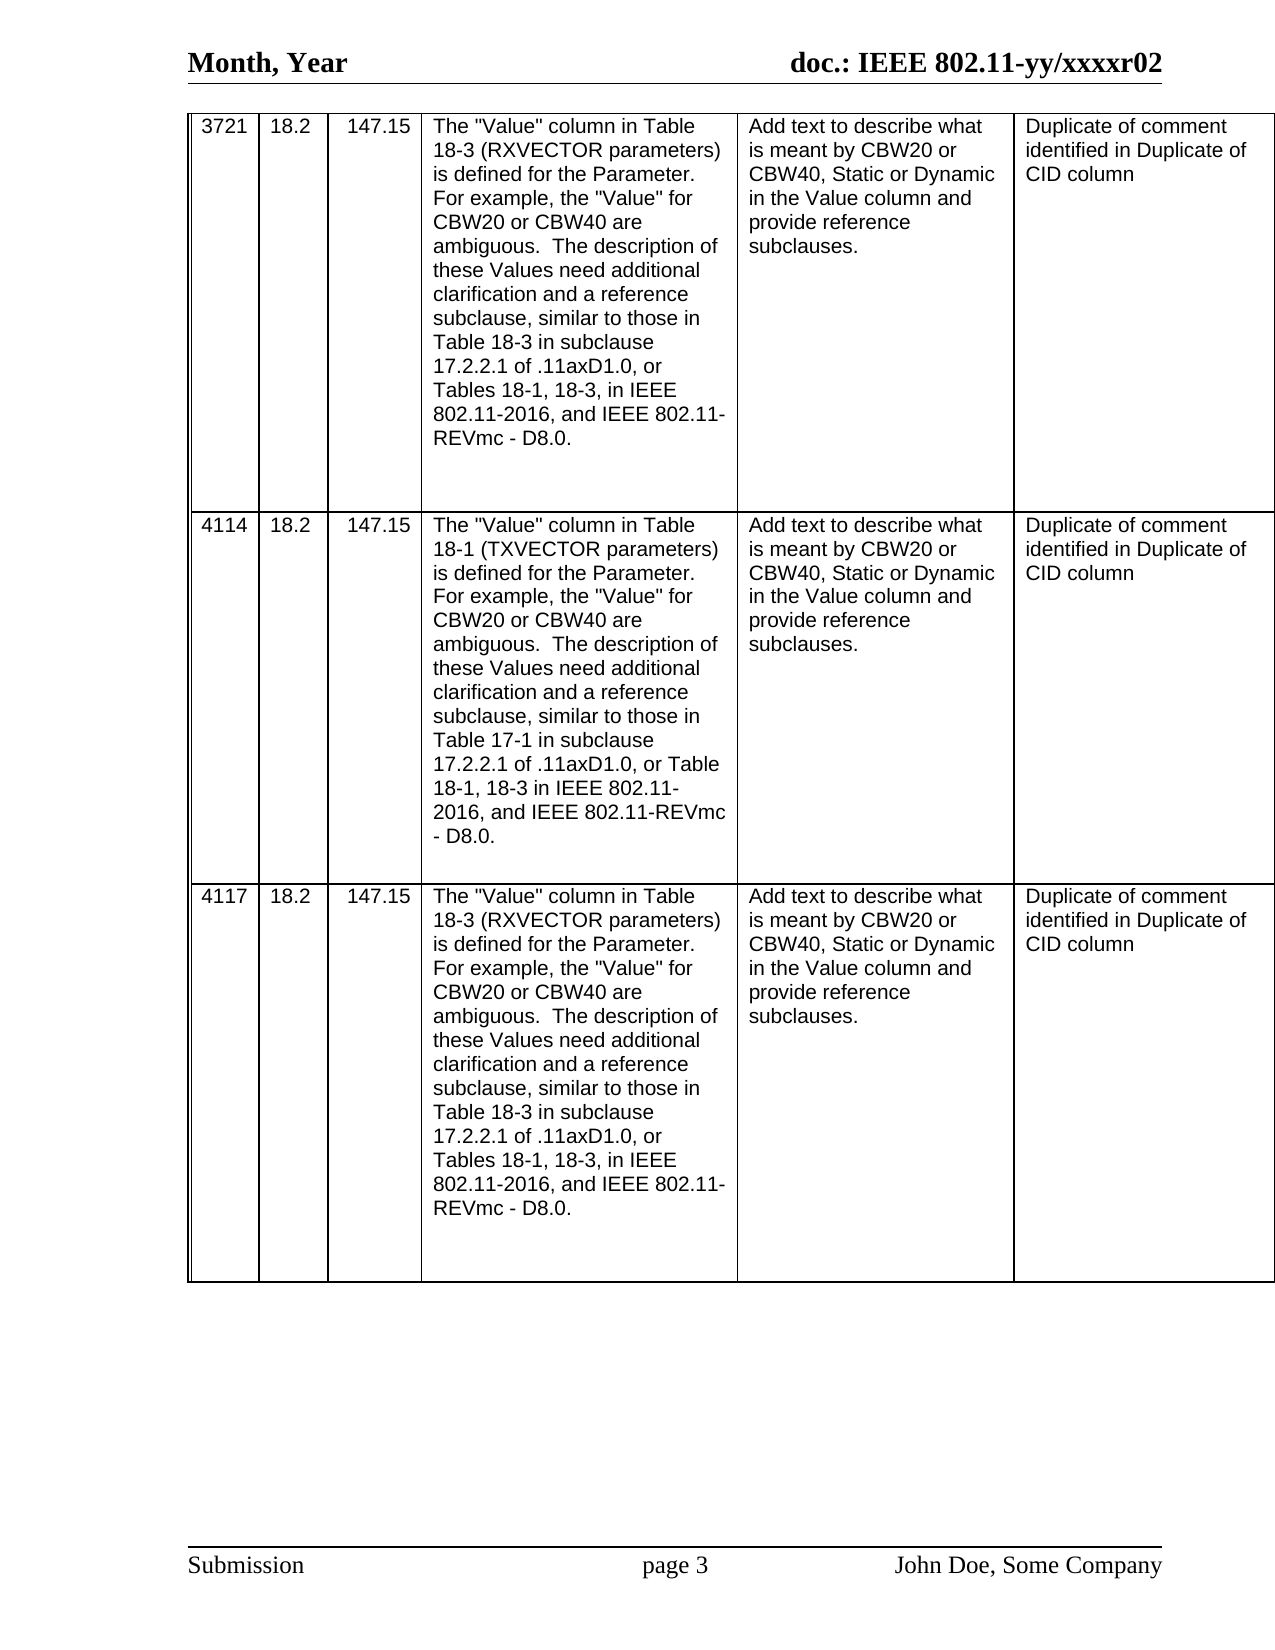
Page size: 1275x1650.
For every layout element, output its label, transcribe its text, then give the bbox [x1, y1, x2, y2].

table_cell The "Value" column in Table 18-1 (TXVECTOR parameters) is defined for the Parameter. For example, the "Value" for CBW20 or CBW40 are ambiguous. The description of these Values need additional clarification and a reference subclause, similar to those in Table 17-1 in subclause 17.2.2.1 of .11axD1.0, or Table 18-1, 18-3 in IEEE 802.11-2016, and IEEE 802.11-REVmc - D8.0. [422, 513, 737, 883]
table_cell 4114 [192, 513, 258, 883]
table_cell Duplicate of comment identified in Duplicate of CID column [1015, 885, 1274, 1281]
table_cell Duplicate of comment identified in Duplicate of CID column [1015, 513, 1274, 883]
table_cell 18.2 [260, 885, 327, 1281]
table_cell 18.2 [260, 513, 327, 883]
table_cell Duplicate of comment identified in Duplicate of CID column [1015, 114, 1274, 511]
table_cell 3721 [192, 114, 258, 511]
table_cell 4117 [192, 885, 258, 1281]
table_cell Add text to describe what is meant by CBW20 or CBW40, Static or Dynamic in the Value column and provide reference subclauses. [738, 513, 1013, 883]
table_cell 147.15 [329, 114, 421, 511]
table_cell Add text to describe what is meant by CBW20 or CBW40, Static or Dynamic in the Value column and provide reference subclauses. [738, 885, 1013, 1281]
table_cell 18.2 [260, 114, 327, 511]
table_cell 147.15 [329, 885, 421, 1281]
table_cell 147.15 [329, 513, 421, 883]
table_cell Add text to describe what is meant by CBW20 or CBW40, Static or Dynamic in the Value column and provide reference subclauses. [738, 114, 1013, 511]
